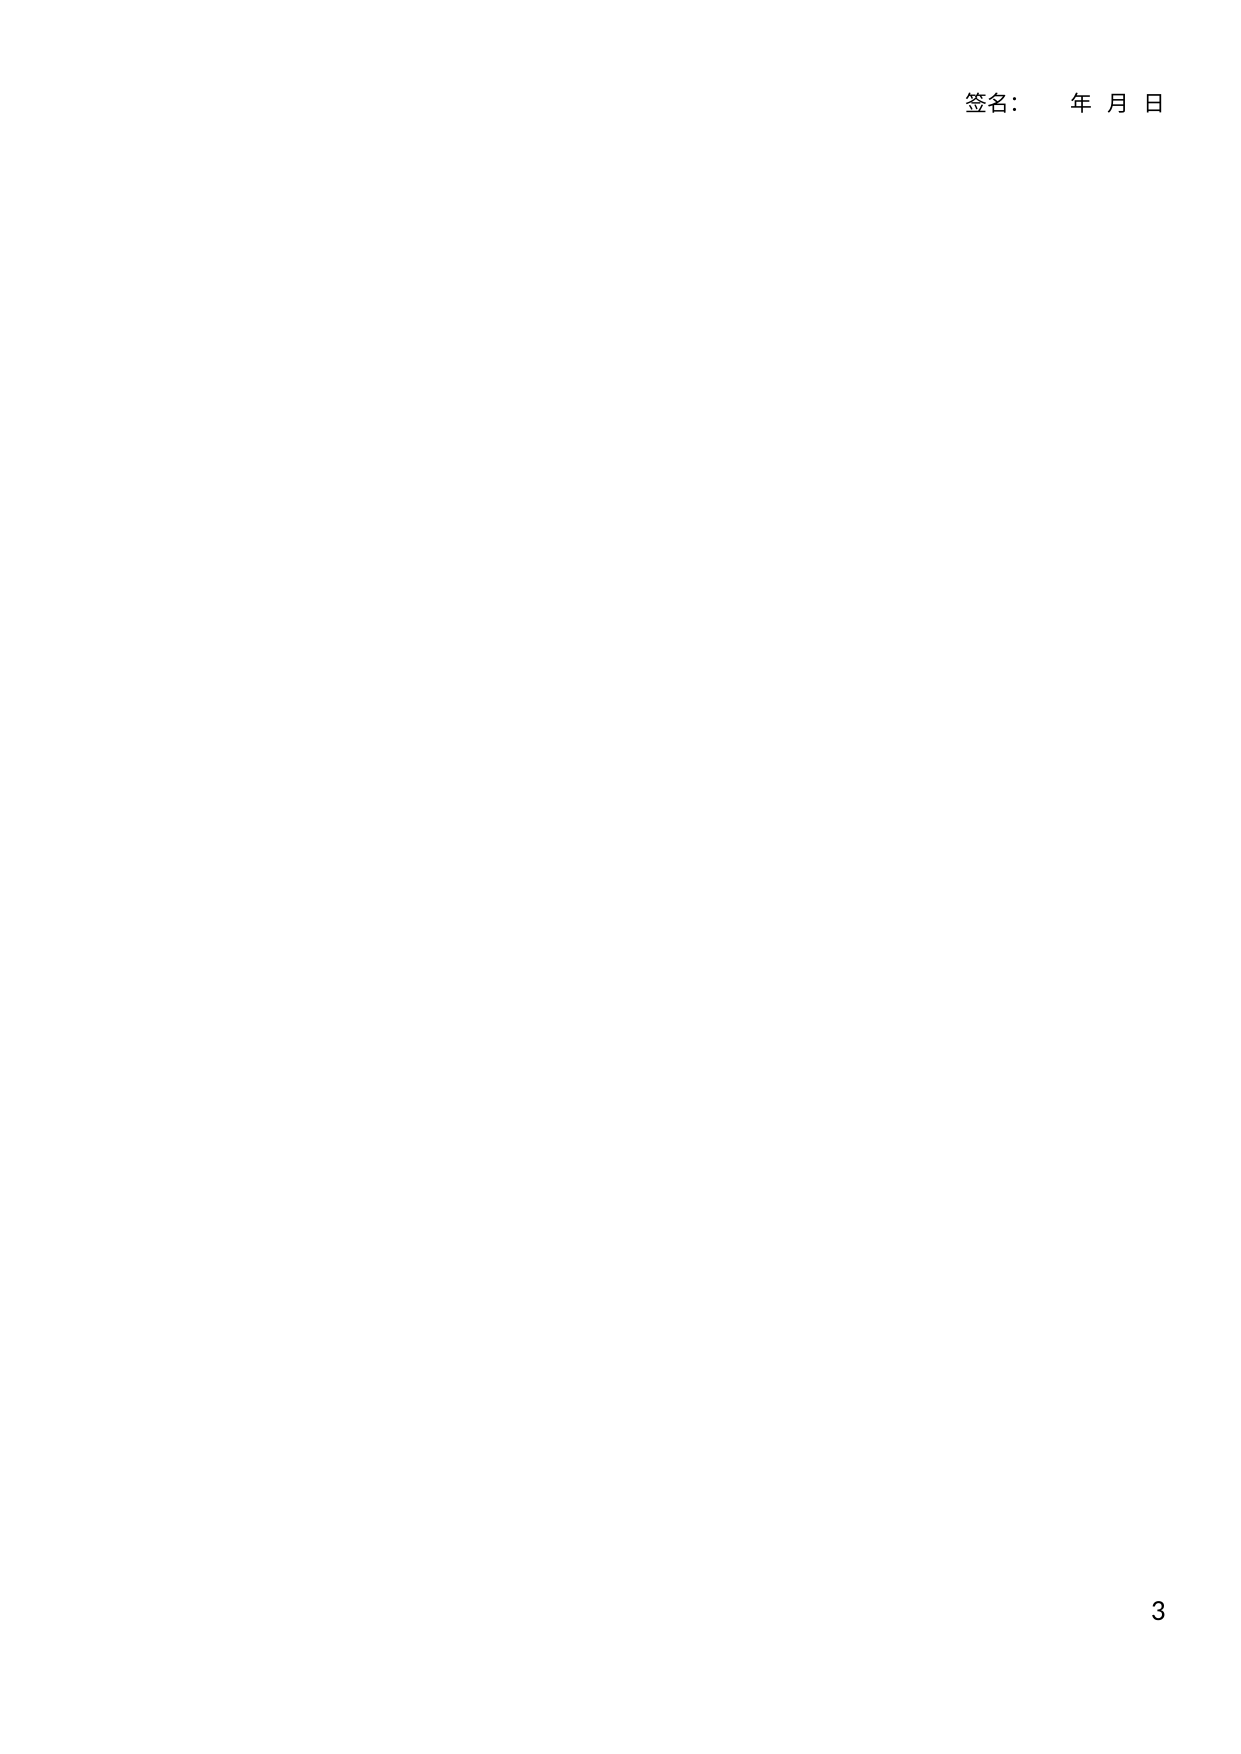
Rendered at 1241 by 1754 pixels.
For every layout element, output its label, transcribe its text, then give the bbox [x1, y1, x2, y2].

text 签名： 年 月 日 [75, 86, 1165, 118]
